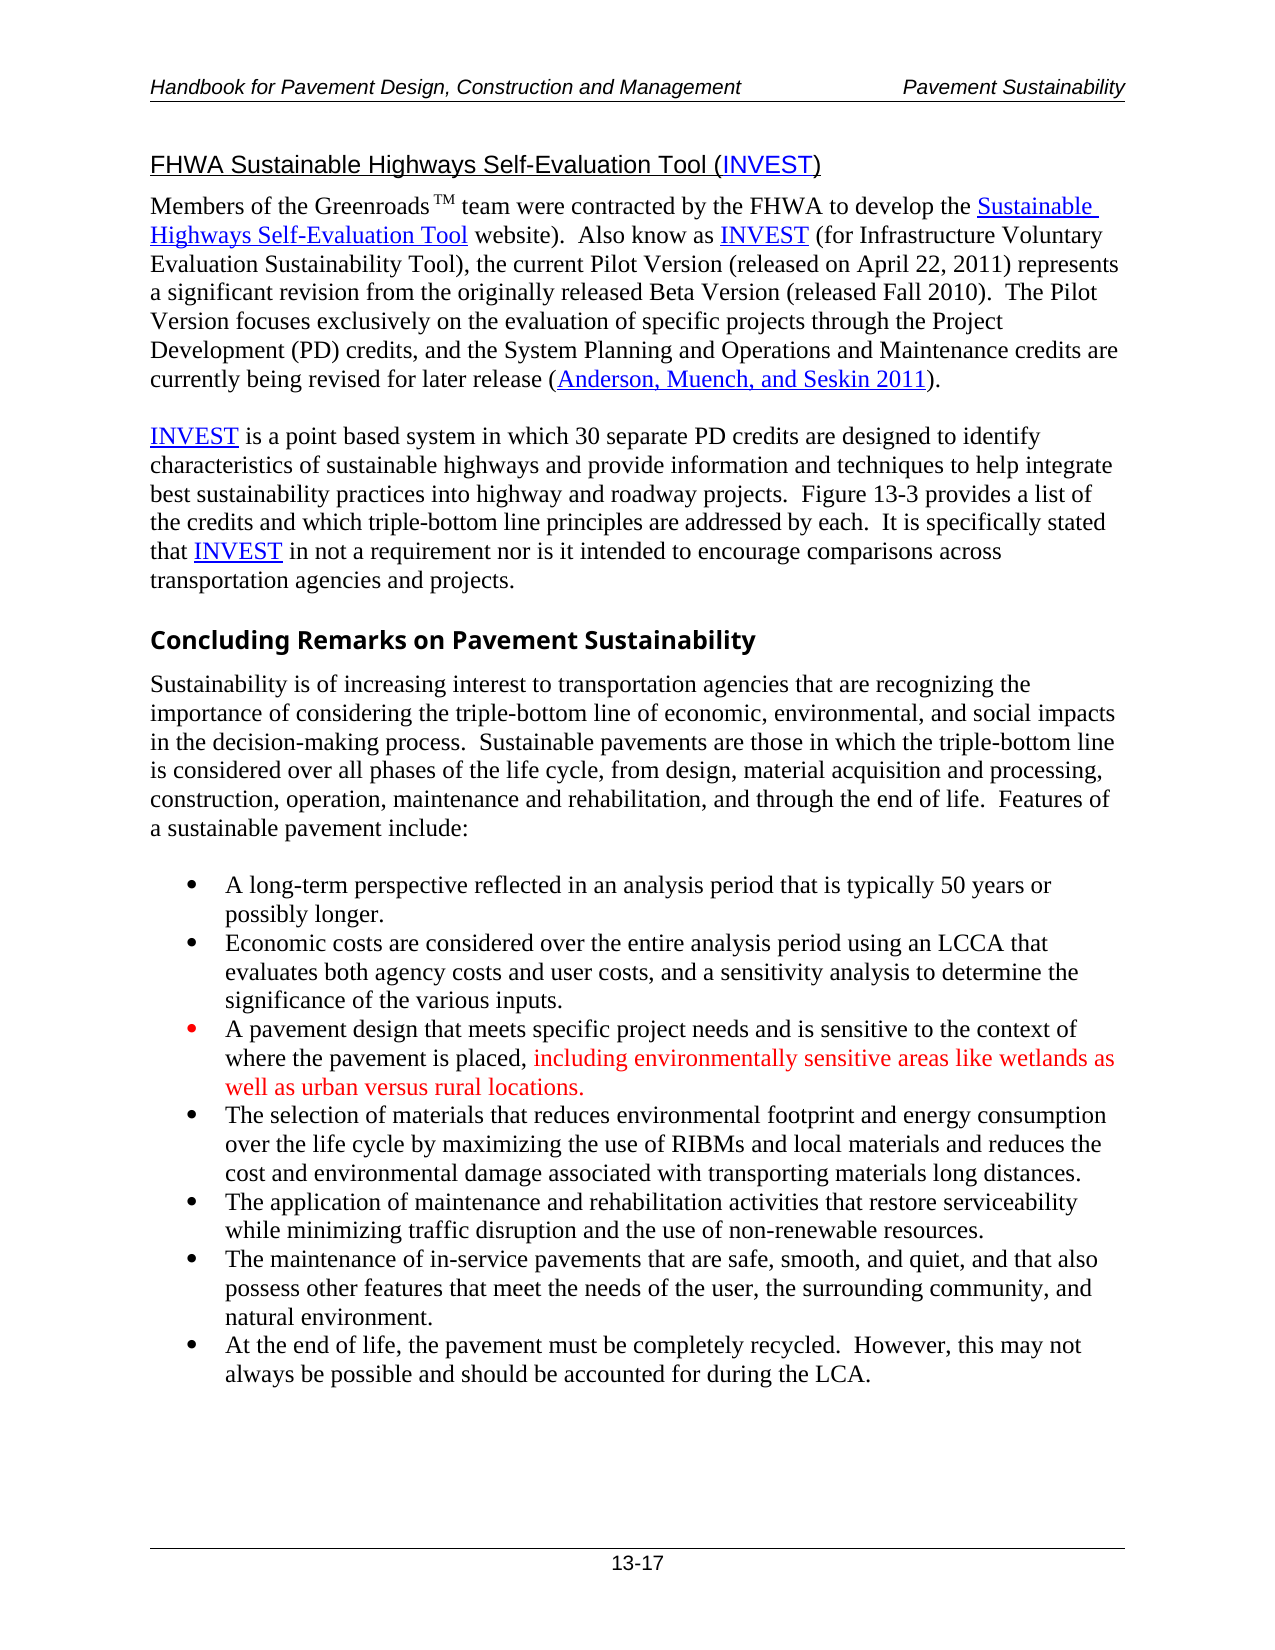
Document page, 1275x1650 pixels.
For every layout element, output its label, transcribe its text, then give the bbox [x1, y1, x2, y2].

list The selection of materials that reduces environmental footprint and energy consumption over the life cycle by maximizing the use of RIBMs and local materials and reduces the cost and environmental damage associated with transporting materials long distances. [187, 1100, 1125, 1187]
text Members of the Greenroads TM team were contracted by the FHWA to develop the Sustainable Highways Self-Evaluation Tool website). Also know as INVEST (for Infrastructure Voluntary Evaluation Sustainability Tool), the current Pilot Version (released on April 22, 2011) represents a significant revision from the originally released Beta Version (released Fall 2010). The Pilot Version focuses exclusively on the evaluation of specific projects through the Project Development (PD) credits, and the System Planning and Operations and Maintenance credits are currently being revised for later release (Anderson, Muench, and Seskin 2011). [150, 191, 1125, 392]
list At the end of life, the pavement must be completely recycled. However, this may not always be possible and should be accounted for during the LCA. [187, 1330, 1125, 1388]
text Sustainability is of increasing interest to transportation agencies that are recognizing the importance of considering the triple-bottom line of economic, environmental, and social impacts in the decision-making process. Sustainable pavements are those in which the triple-bottom line is considered over all phases of the life cycle, from design, material acquisition and processing, construction, operation, maintenance and rehabilitation, and through the end of life. Features of a sustainable pavement include: [150, 669, 1125, 842]
list A pavement design that meets specific project needs and is sensitive to the context of where the pavement is placed, including environmentally sensitive areas like wetlands as well as urban versus rural locations. [187, 1014, 1125, 1100]
subtitle Concluding Remarks on Pavement Sustainability [150, 622, 1125, 657]
list A long-term perspective reflected in an analysis period that is typically 50 years or possibly longer. [187, 870, 1125, 928]
list Economic costs are considered over the entire analysis period using an LCCA that evaluates both agency costs and user costs, and a sensitivity analysis to determine the significance of the various inputs. [187, 928, 1125, 1014]
list The maintenance of in-service pavements that are safe, smooth, and quiet, and that also possess other features that meet the needs of the user, the surrounding community, and natural environment. [187, 1244, 1125, 1330]
list The application of maintenance and rehabilitation activities that restore serviceability while minimizing traffic disruption and the use of non-renewable resources. [187, 1187, 1125, 1244]
text INVEST is a point based system in which 30 separate PD credits are designed to identify characteristics of sustainable highways and provide information and techniques to help integrate best sustainability practices into highway and roadway projects. Figure 13-3 provides a list of the credits and which triple-bottom line principles are addressed by each. It is specifically stated that INVEST in not a requirement nor is it intended to encourage comparisons across transportation agencies and projects. [150, 421, 1125, 594]
subtitle FHWA Sustainable Highways Self-Evaluation Tool (INVEST) [150, 150, 1125, 179]
